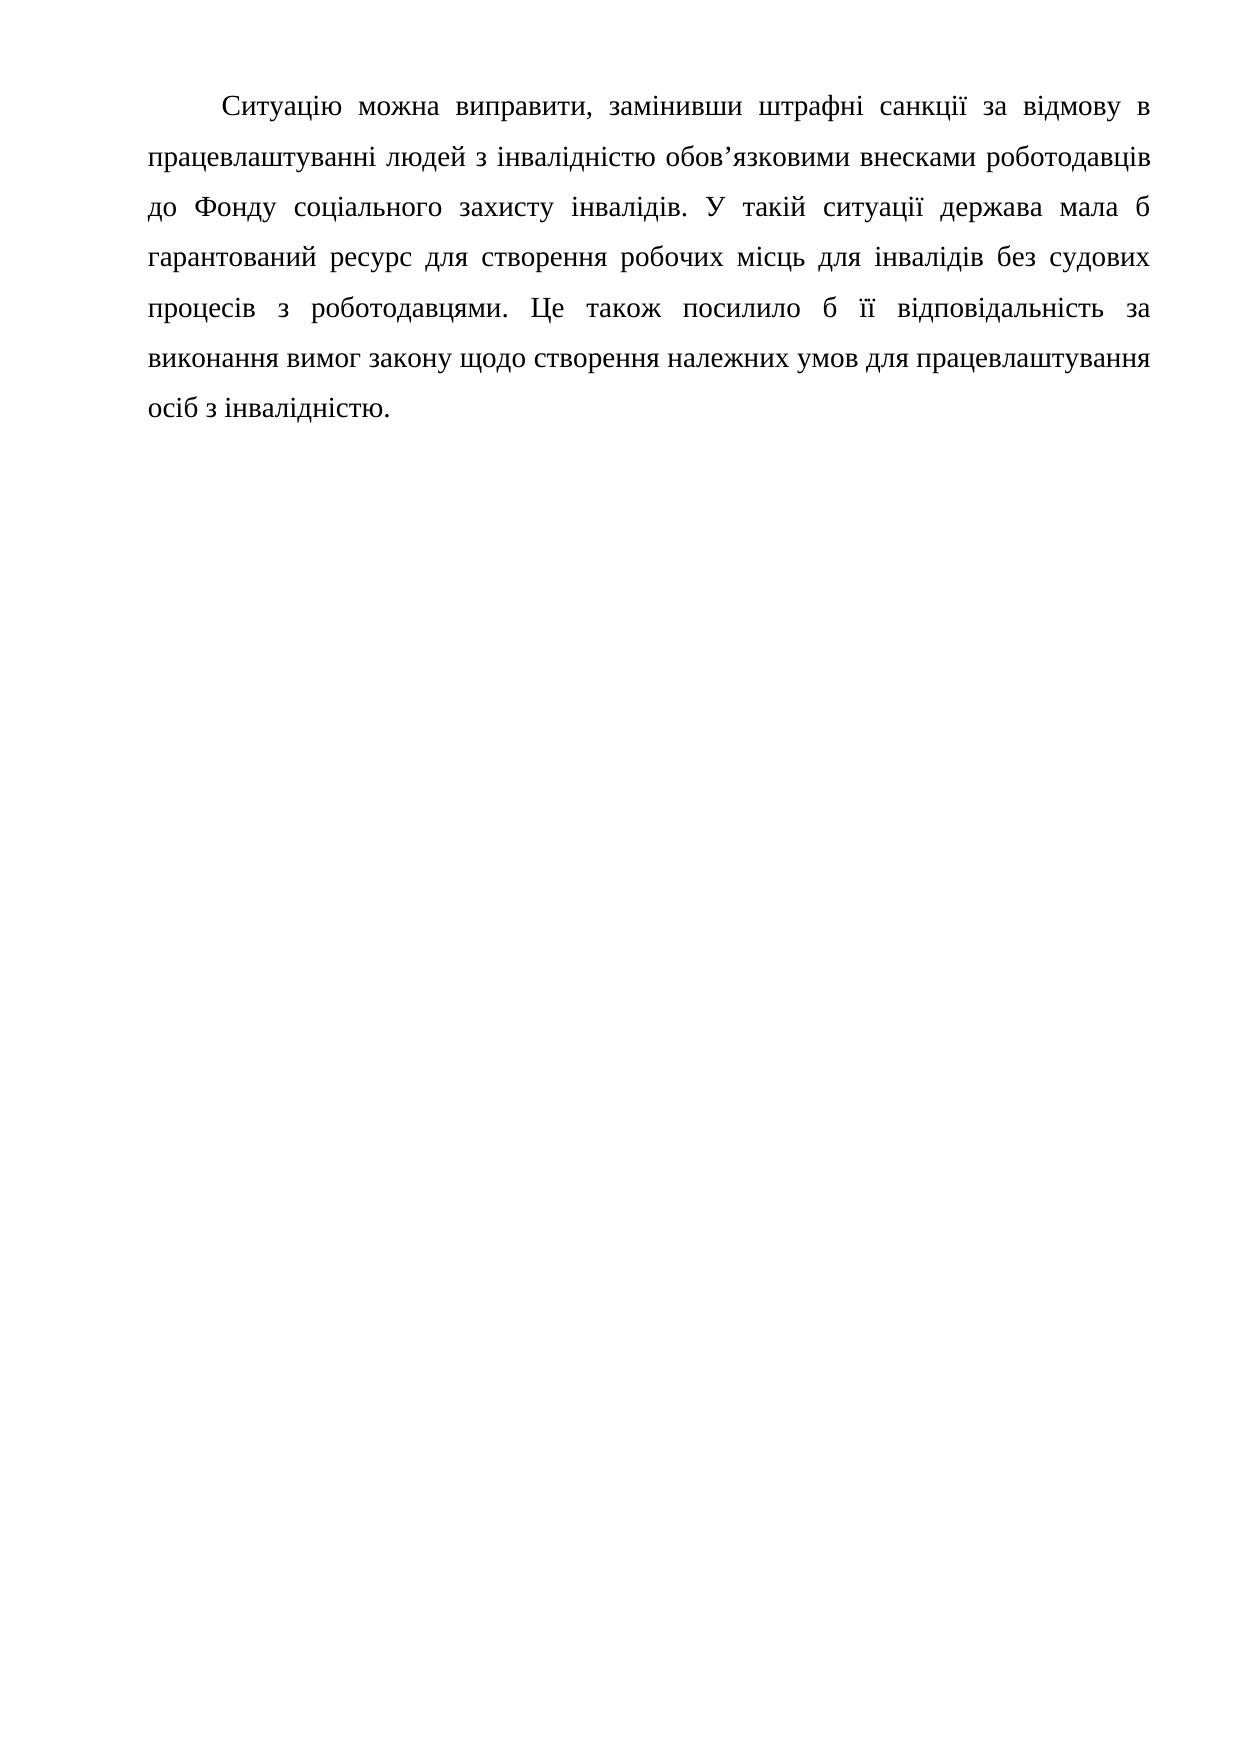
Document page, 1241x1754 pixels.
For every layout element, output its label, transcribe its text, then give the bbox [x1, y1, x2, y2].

text Ситуацію можна виправити, замінивши штрафні санкції за відмову в працевлаштуванні людей з інвалідністю обов’язковими внесками роботодавців до Фонду соціального захисту інвалідів. У такій ситуації держава мала б гарантований ресурс для створення робочих місць для інвалідів без судових процесів з роботодавцями. Це також посилило б її відповідальність за виконання вимог закону щодо створення належних умов для працевлаштування осіб з інвалідністю. [148, 88, 1152, 424]
